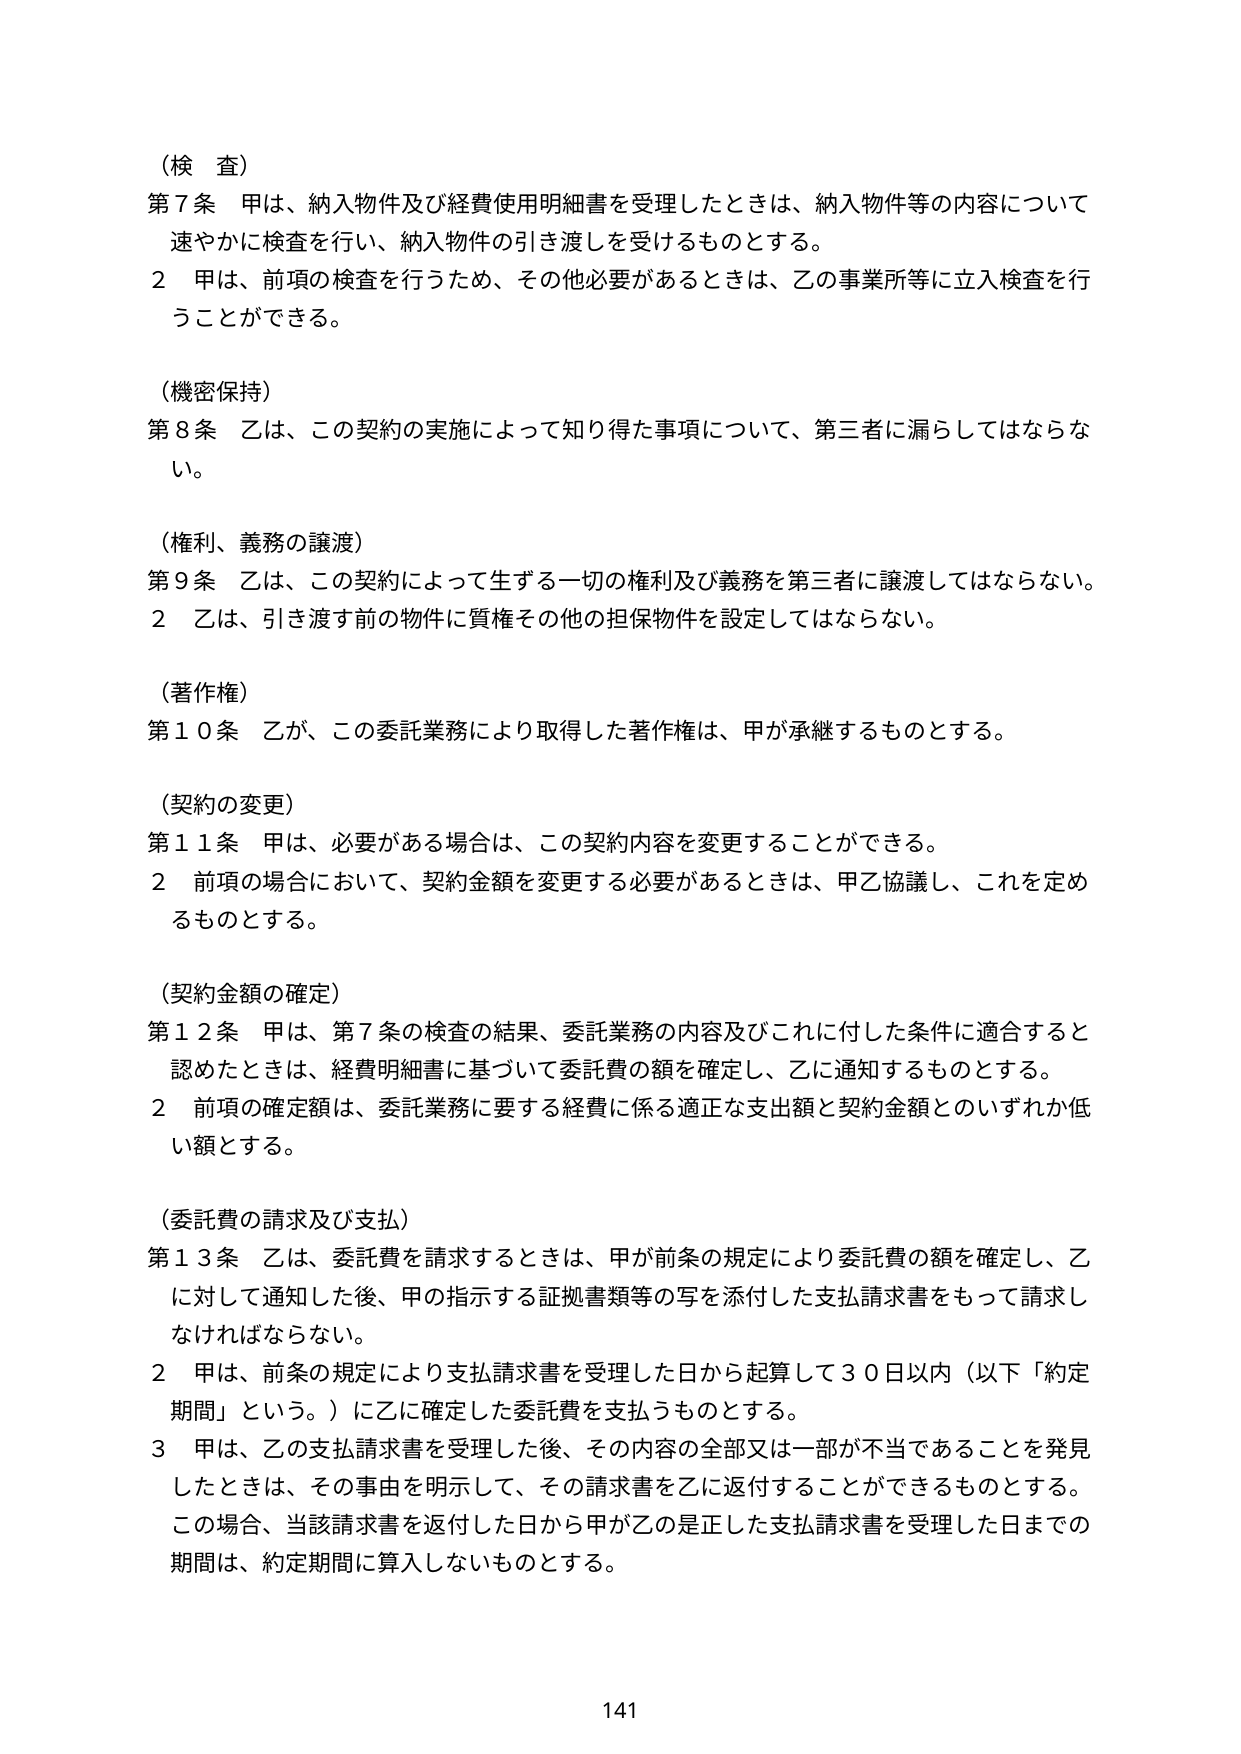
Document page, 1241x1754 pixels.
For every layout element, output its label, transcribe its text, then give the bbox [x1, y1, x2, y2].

text 第１３条 乙は、委託費を請求するときは、甲が前条の規定により委託費の額を確定し、乙に対して通知した後、甲の指示する証拠書類等の写を添付した支払請求書をもって請求しなければならない。 [148, 1240, 1092, 1350]
text （権利、義務の譲渡） [148, 524, 1092, 558]
text 第８条 乙は、この契約の実施によって知り得た事項について、第三者に漏らしてはならない。 [148, 412, 1092, 484]
text （機密保持） [148, 374, 1092, 407]
text （著作権） [148, 675, 1092, 708]
text ２ 乙は、引き渡す前の物件に質権その他の担保物件を設定してはならない。 [148, 601, 1092, 634]
text ２ 甲は、前項の検査を行うため、その他必要があるときは、乙の事業所等に立入検査を行うことができる。 [148, 262, 1092, 333]
text ３ 甲は、乙の支払請求書を受理した後、その内容の全部又は一部が不当であることを発見したときは、その事由を明示して、その請求書を乙に返付することができるものとする。この場合、当該請求書を返付した日から甲が乙の是正した支払請求書を受理した日までの期間は、約定期間に算入しないものとする。 [148, 1431, 1092, 1578]
text （契約の変更） [148, 787, 1092, 820]
text （契約金額の確定） [148, 976, 1092, 1009]
text 第１２条 甲は、第７条の検査の結果、委託業務の内容及びこれに付した条件に適合すると認めたときは、経費明細書に基づいて委託費の額を確定し、乙に通知するものとする。 [148, 1014, 1092, 1085]
text （委託費の請求及び支払） [148, 1202, 1092, 1235]
text ２ 前項の場合において、契約金額を変更する必要があるときは、甲乙協議し、これを定めるものとする。 [148, 863, 1092, 935]
text 第７条 甲は、納入物件及び経費使用明細書を受理したときは、納入物件等の内容について速やかに検査を行い、納入物件の引き渡しを受けるものとする。 [148, 186, 1092, 257]
text 第１０条 乙が、この委託業務により取得した著作権は、甲が承継するものとする。 [148, 713, 1092, 746]
text ２ 甲は、前条の規定により支払請求書を受理した日から起算して３０日以内（以下「約定期間」という。）に乙に確定した委託費を支払うものとする。 [148, 1354, 1092, 1426]
text 第１１条 甲は、必要がある場合は、この契約内容を変更することができる。 [148, 825, 1092, 858]
text （検 査） [148, 148, 1092, 181]
text 第９条 乙は、この契約によって生ずる一切の権利及び義務を第三者に譲渡してはならない。 [148, 563, 1092, 596]
text ２ 前項の確定額は、委託業務に要する経費に係る適正な支出額と契約金額とのいずれか低い額とする。 [148, 1090, 1092, 1161]
